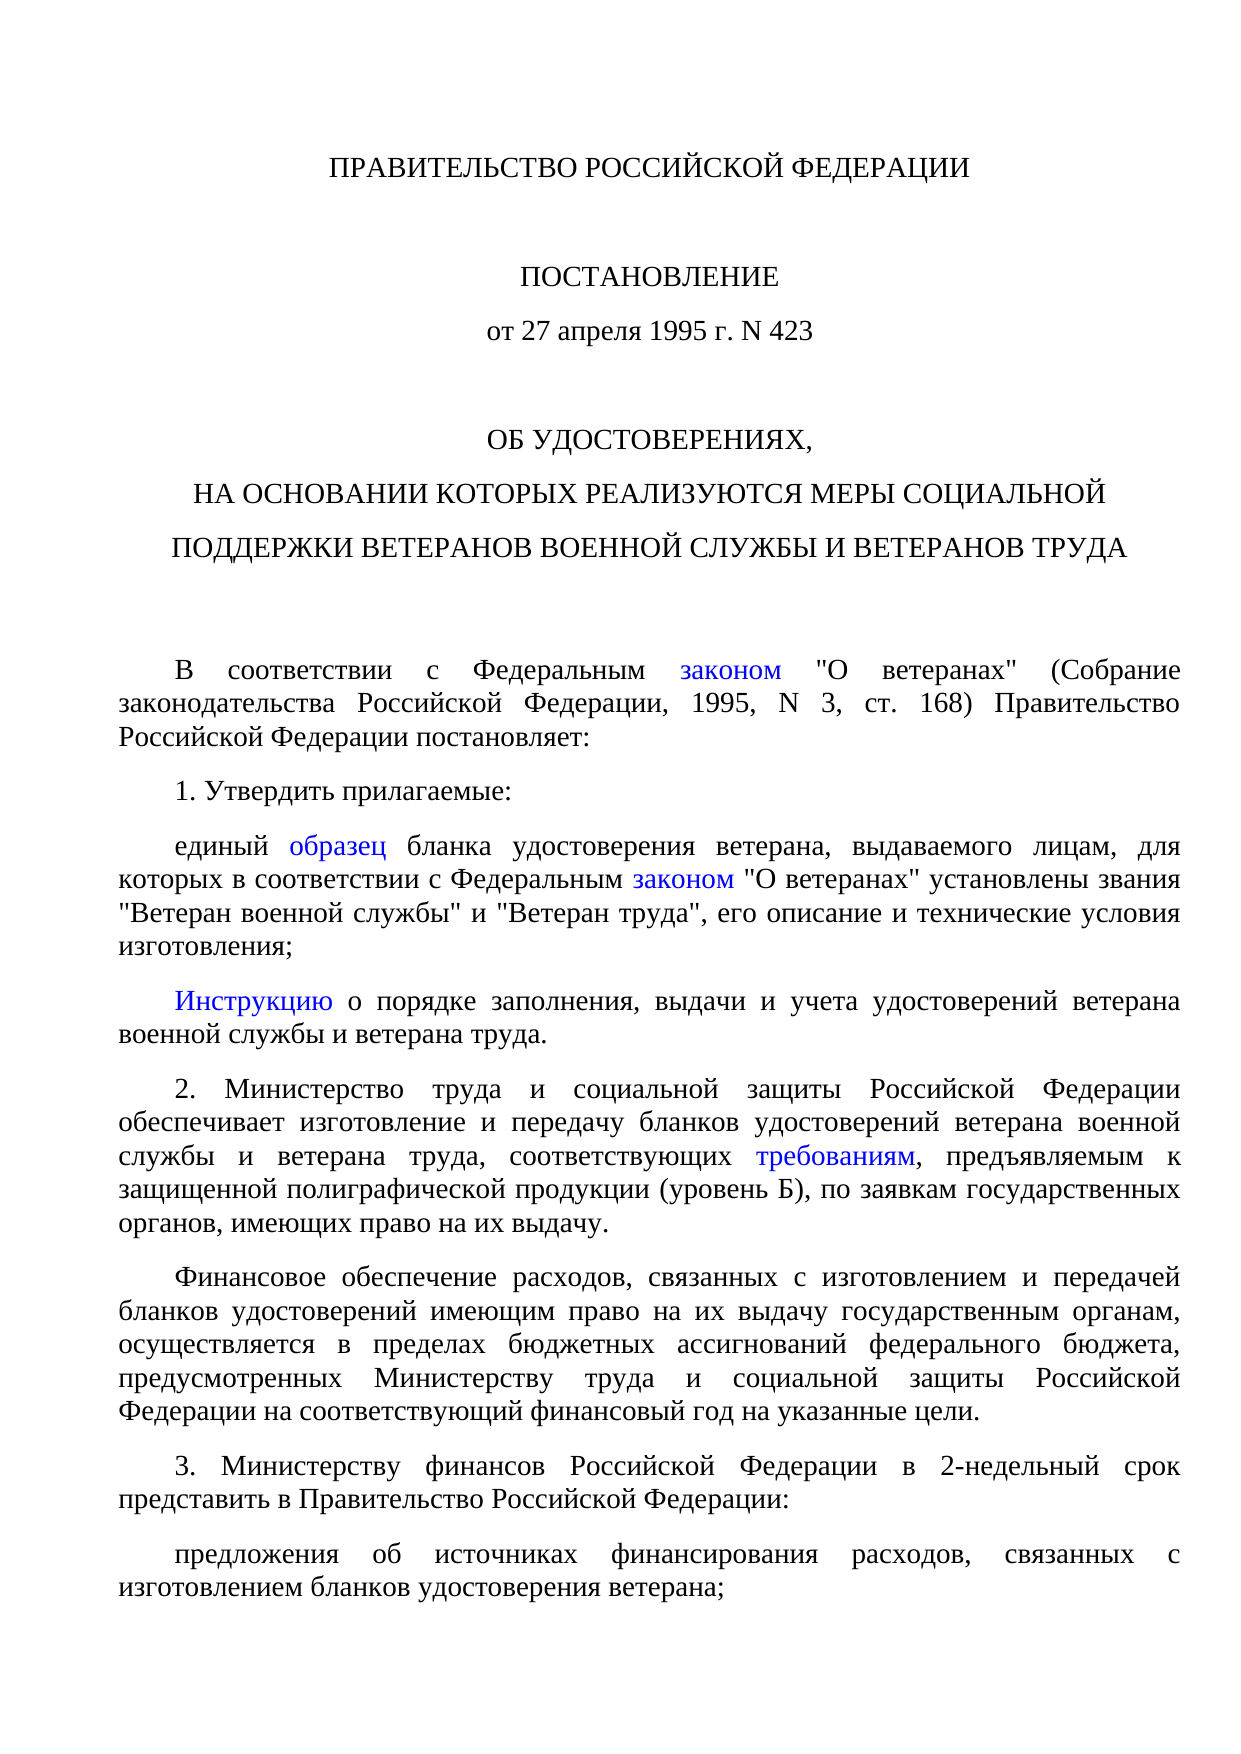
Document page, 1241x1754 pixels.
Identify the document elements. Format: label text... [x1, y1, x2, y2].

text ПРАВИТЕЛЬСТВО РОССИЙСКОЙ ФЕДЕРАЦИИ [118, 150, 1181, 183]
text В соответствии с Федеральным законом "О ветеранах" (Собрание законодательства Российской Федерации, 1995, N 3, ст. 168) Правительство Российской Федерации постановляет: [118, 652, 1181, 753]
text НА ОСНОВАНИИ КОТОРЫХ РЕАЛИЗУЮТСЯ МЕРЫ СОЦИАЛЬНОЙ [118, 476, 1181, 510]
text от 27 апреля 1995 г. N 423 [118, 313, 1181, 347]
text ПОСТАНОВЛЕНИЕ [118, 259, 1181, 292]
text 2. Министерство труда и социальной защиты Российской Федерации обеспечивает изготовление и передачу бланков удостоверений ветерана военной службы и ветерана труда, соответствующих требованиям, предъявляемым к защищенной полиграфической продукции (уровень Б), по заявкам государственных органов, имеющих право на их выдачу. [118, 1071, 1181, 1238]
text ПОДДЕРЖКИ ВЕТЕРАНОВ ВОЕННОЙ СЛУЖБЫ И ВЕТЕРАНОВ ТРУДА [118, 531, 1181, 564]
text ОБ УДОСТОВЕРЕНИЯХ, [118, 422, 1181, 455]
text Инструкцию о порядке заполнения, выдачи и учета удостоверений ветерана военной службы и ветерана труда. [118, 983, 1181, 1050]
text единый образец бланка удостоверения ветерана, выдаваемого лицам, для которых в соответствии с Федеральным законом "О ветеранах" установлены звания "Ветеран военной службы" и "Ветеран труда", его описание и технические условия изготовления; [118, 828, 1181, 962]
text 3. Министерству финансов Российской Федерации в 2-недельный срок представить в Правительство Российской Федерации: [118, 1448, 1181, 1515]
text Финансовое обеспечение расходов, связанных с изготовлением и передачей бланков удостоверений имеющим право на их выдачу государственным органам, осуществляется в пределах бюджетных ассигнований федерального бюджета, предусмотренных Министерству труда и социальной защиты Российской Федерации на соответствующий финансовый год на указанные цели. [118, 1259, 1181, 1427]
text 1. Утвердить прилагаемые: [118, 773, 1181, 807]
text предложения об источниках финансирования расходов, связанных с изготовлением бланков удостоверения ветерана; [118, 1536, 1181, 1603]
